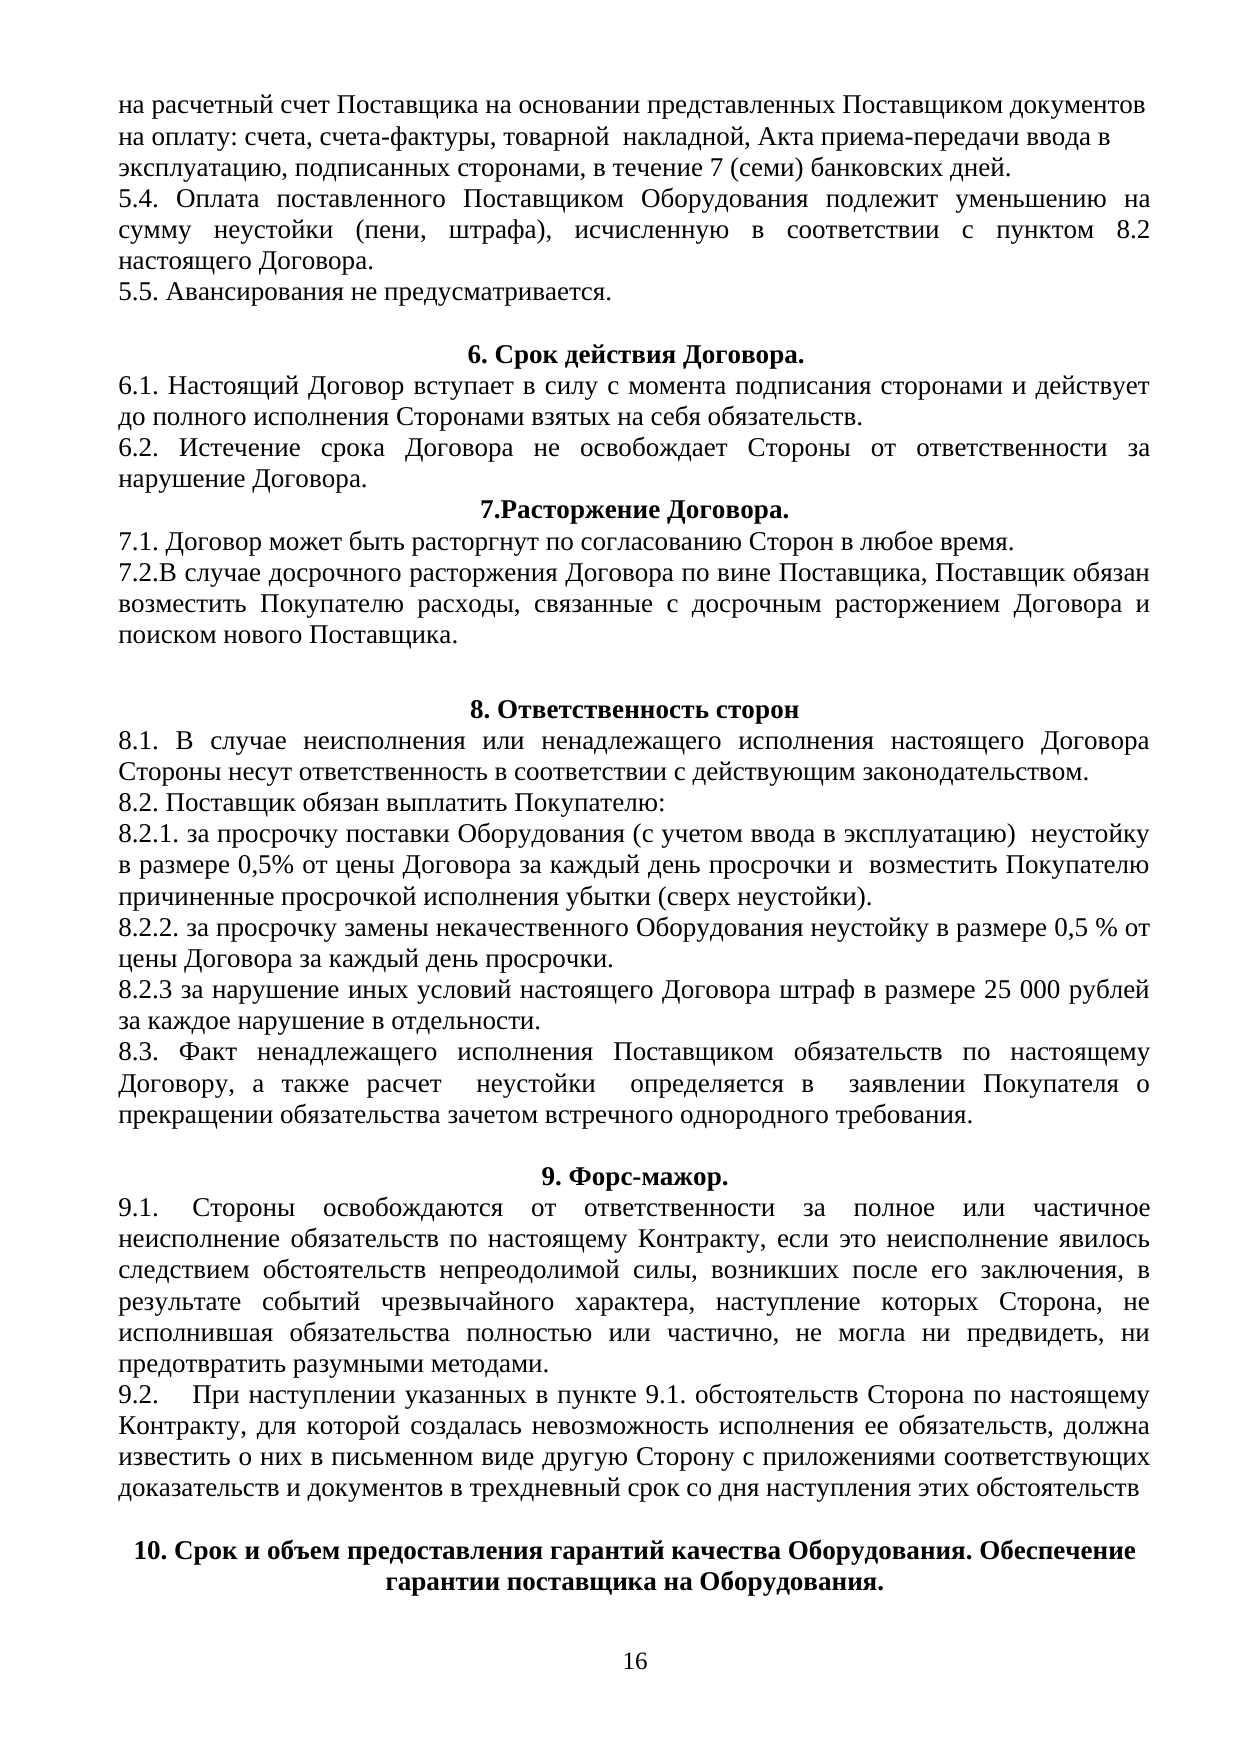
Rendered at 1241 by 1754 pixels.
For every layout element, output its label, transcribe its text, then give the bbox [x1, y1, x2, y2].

text 8.1. В случае неисполнения или ненадлежащего исполнения настоящего Договора Стороны несут ответственность в соответствии с действующим законодательством. [118, 724, 1152, 786]
text 9.1. Стороны освобождаются от ответственности за полное или частичное неисполнение обязательств по настоящему Контракту, если это неисполнение явилось следствием обстоятельств непреодолимой силы, возникших после его заключения, в результате событий чрезвычайного характера, наступление которых Сторона, не исполнившая обязательства полностью или частично, не могла ни предвидеть, ни предотвратить разумными методами. [118, 1191, 1152, 1378]
text 6.2. Истечение срока Договора не освобождает Стороны от ответственности за нарушение Договора. [118, 431, 1152, 493]
text 8. Ответственность сторон [118, 693, 1152, 724]
text 8.2.3 за нарушение иных условий настоящего Договора штраф в размере 25 000 рублей за каждое нарушение в отдельности. [118, 973, 1152, 1036]
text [118, 89, 1152, 182]
text 7.1. Договор может быть расторгнут по согласованию Сторон в любое время. [118, 525, 1152, 556]
text 9.2. При наступлении указанных в пункте 9.1. обстоятельств Сторона по настоящему Контракту, для которой создалась невозможность исполнения ее обязательств, должна известить о них в письменном виде другую Сторону с приложениями соответствующих доказательств и документов в трехдневный срок со дня наступления этих обстоятельств [118, 1378, 1152, 1503]
text 6.1. Настоящий Договор вступает в силу с момента подписания сторонами и действует до полного исполнения Сторонами взятых на себя обязательств. [118, 369, 1152, 431]
text 8.3. Факт ненадлежащего исполнения Поставщиком обязательств по настоящему Договору, а также расчет неустойки определяется в заявлении Покупателя о прекращении обязательства зачетом встречного однородного требования. [118, 1036, 1152, 1129]
text 7.Расторжение Договора. [118, 493, 1152, 525]
text 7.2.В случае досрочного расторжения Договора по вине Поставщика, Поставщик обязан возместить Покупателю расходы, связанные с досрочным расторжением Договора и поиском нового Поставщика. [118, 556, 1152, 649]
text 8.2.1. за просрочку поставки Оборудования (с учетом ввода в эксплуатацию) неустойку в размере 0,5% от цены Договора за каждый день просрочки и возместить Покупателю причиненные просрочкой исполнения убытки (сверх неустойки). [118, 817, 1152, 911]
text 9. Форс-мажор. [118, 1160, 1152, 1191]
text 6. Срок действия Договора. [118, 338, 1152, 369]
text 8.2. Поставщик обязан выплатить Покупателю: [118, 786, 1152, 817]
text 8.2.2. за просрочку замены некачественного Оборудования неустойку в размере 0,5 % от цены Договора за каждый день просрочки. [118, 911, 1152, 973]
text 5.4. Оплата поставленного Поставщиком Оборудования подлежит уменьшению на сумму неустойки (пени, штрафа), исчисленную в соответствии с пунктом 8.2 настоящего Договора. [118, 182, 1152, 276]
text 5.5. Авансирования не предусматривается. [118, 276, 1152, 307]
text 10. Срок и объем предоставления гарантий качества Оборудования. Обеспечение гарантии поставщика на Оборудования. [118, 1534, 1152, 1596]
